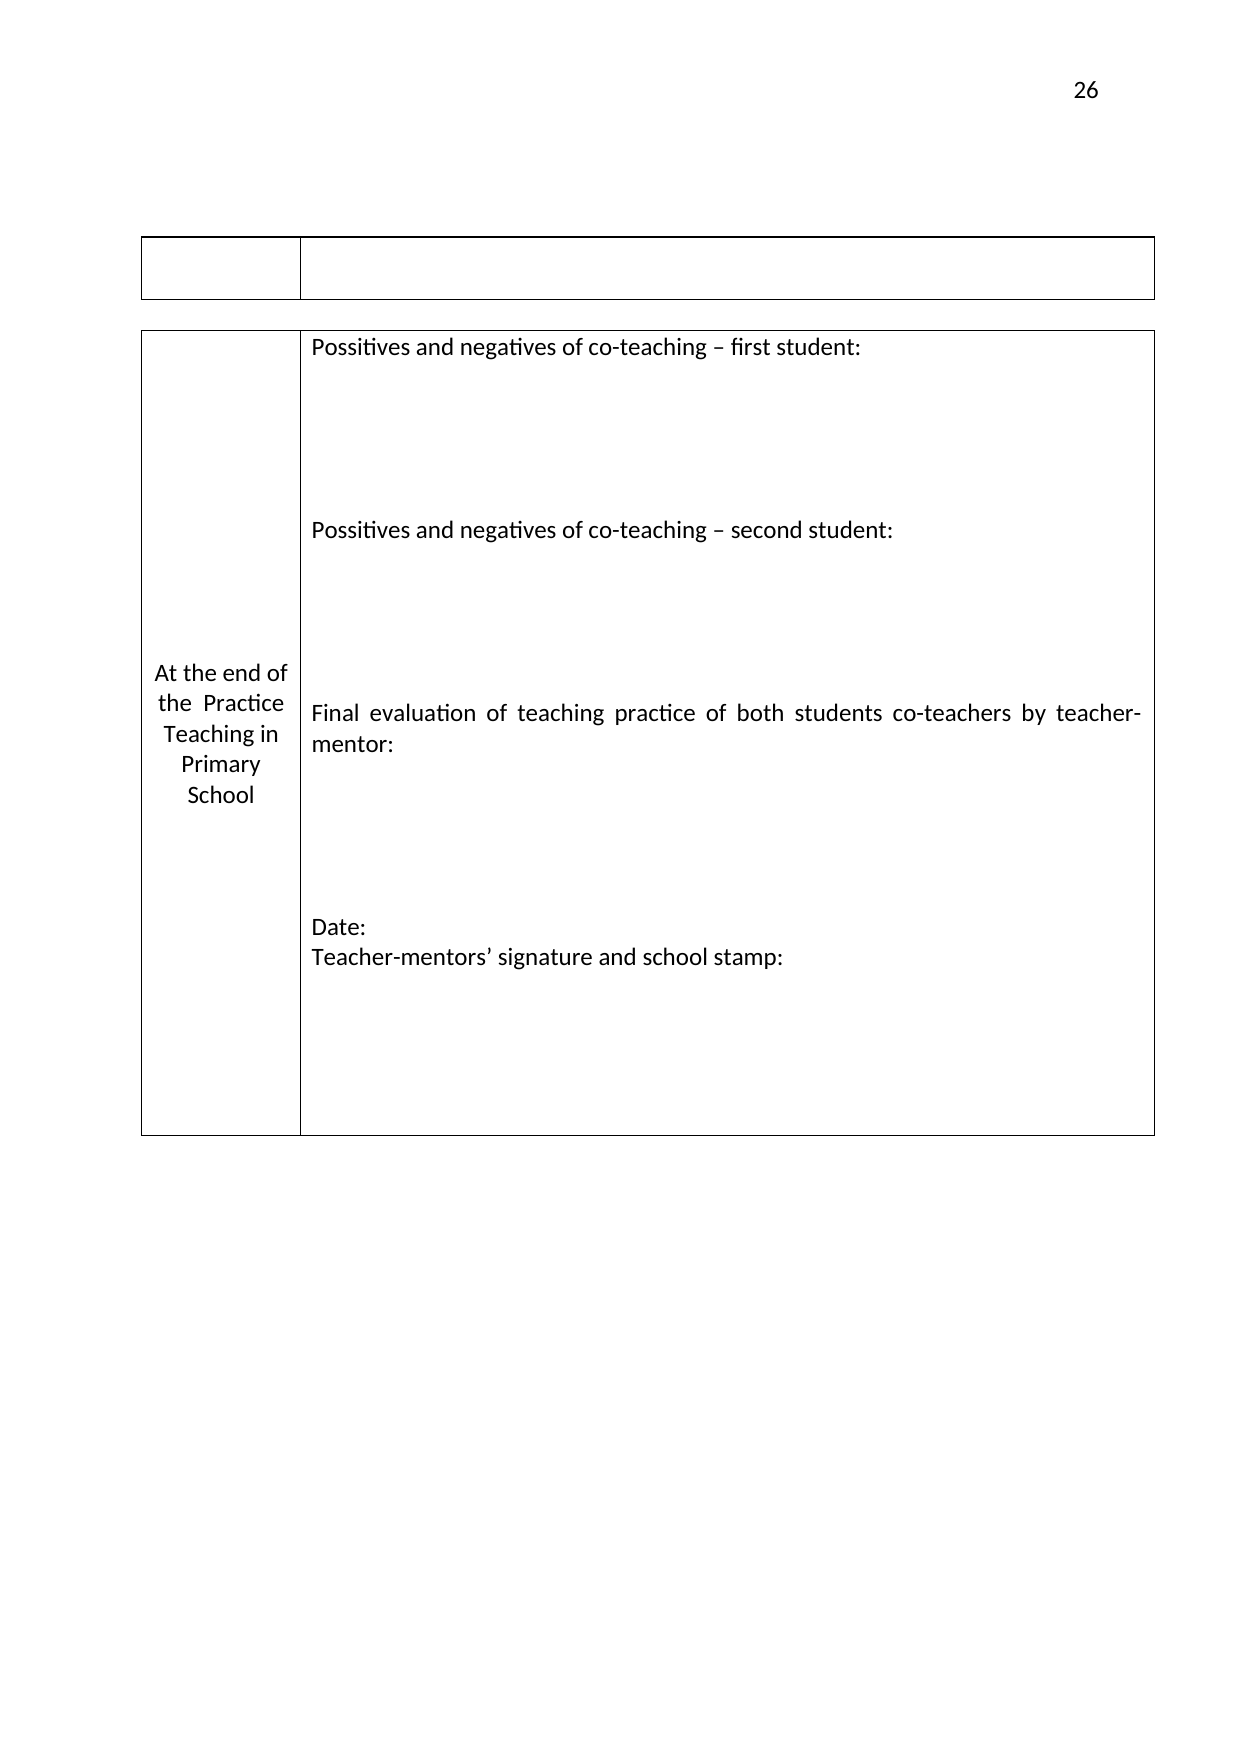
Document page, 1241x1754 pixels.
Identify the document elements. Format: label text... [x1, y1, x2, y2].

table_header Possitives and negatives of co-teaching – first student: Possitives and negatives of co-teaching – second student: Final evaluation of teaching practice of both students co-teachers by teacher-mentor: Date: Teacher-mentors’ signature and school stamp: [301, 331, 1154, 1135]
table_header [142, 238, 300, 298]
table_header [301, 238, 1154, 298]
table_header At the end of the Practice Teaching in Primary School [142, 331, 300, 1135]
